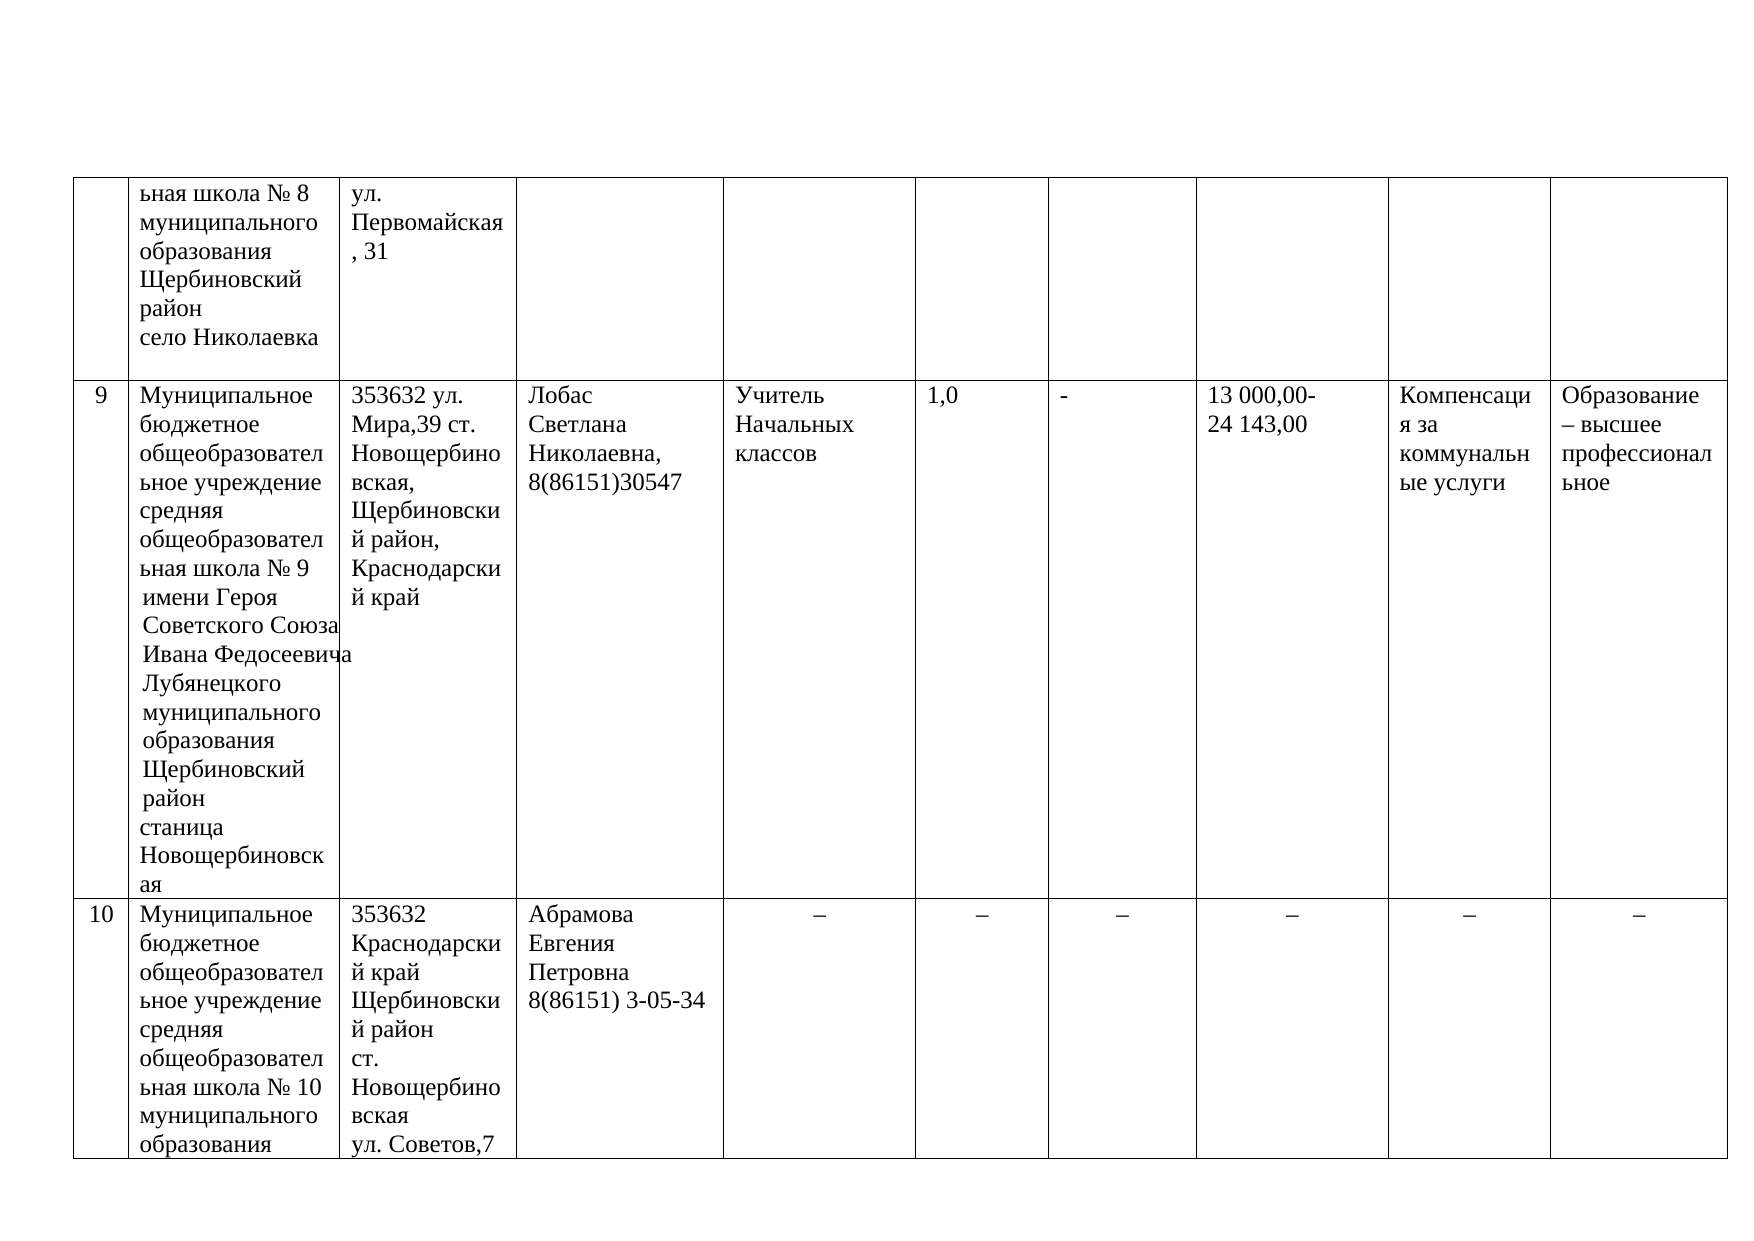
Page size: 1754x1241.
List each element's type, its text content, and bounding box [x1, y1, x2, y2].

table_cell – [1197, 899, 1388, 1158]
table_cell 1,0 [916, 381, 1048, 898]
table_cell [129, 178, 339, 379]
table_cell Компенсация за коммунальные услуги [1389, 381, 1550, 898]
table_cell - [1551, 178, 1727, 379]
table_cell – [1049, 899, 1196, 1158]
table_cell - [1049, 178, 1196, 379]
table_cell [517, 899, 723, 1158]
table_cell – [1551, 899, 1727, 1158]
table_cell 13 000,00- 24 143,00 [1197, 381, 1388, 898]
table_cell 353632 ул. Мира,39 ст. Новощербиновская, Щербиновский район, Краснодарский край [340, 381, 516, 898]
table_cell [340, 178, 516, 379]
table_cell – [916, 899, 1048, 1158]
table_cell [517, 178, 723, 379]
table_cell - [1197, 178, 1388, 379]
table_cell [340, 899, 516, 1158]
table_cell 9 [74, 381, 128, 898]
table_cell Образование – высшее профессиональное [1551, 381, 1727, 898]
table_cell 10 [74, 899, 128, 1158]
table_cell Муниципальное бюджетное общеобразовательное учреждение средняя общеобразовательная школа № 9 имени Героя Советского Союза Ивана Федосеевича Лубянецкого муниципального образования Щербиновский район станица Новощербиновская [129, 381, 339, 898]
table_cell 8 [74, 178, 128, 379]
table_cell - [916, 178, 1048, 379]
table_cell – [1389, 899, 1550, 1158]
table_cell – [724, 899, 915, 1158]
table_cell - [1049, 381, 1196, 898]
table_cell - [1389, 178, 1550, 379]
table_cell Учитель Начальных классов [724, 381, 915, 898]
table_cell Лобас Светлана Николаевна, 8(86151)30547 [517, 381, 723, 898]
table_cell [129, 899, 339, 1158]
table_cell - [724, 178, 915, 379]
